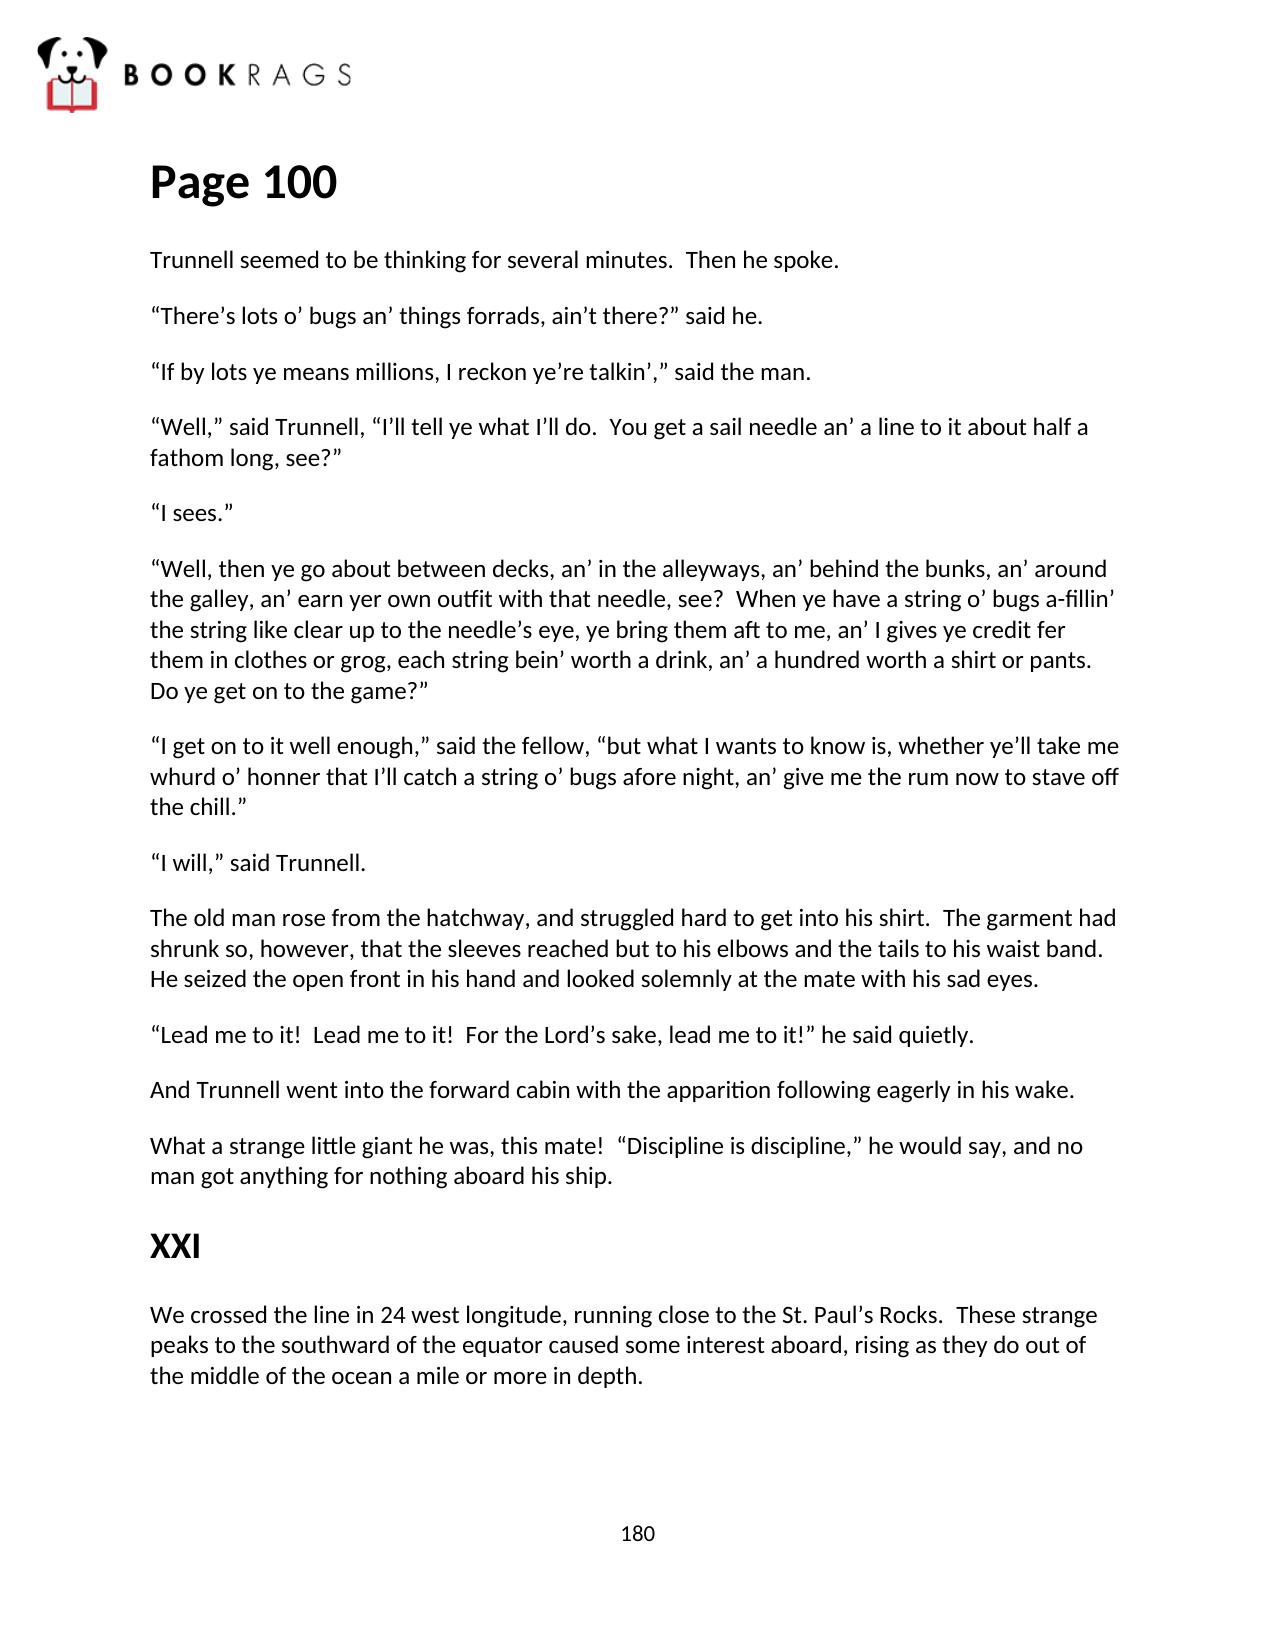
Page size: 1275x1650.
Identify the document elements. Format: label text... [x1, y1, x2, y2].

text “If by lots ye means millions, I reckon ye’re talkin’,” said the man. [150, 356, 1125, 386]
text XXI [150, 1222, 1125, 1268]
text “There’s lots o’ bugs an’ things forrads, ain’t there?” said he. [150, 300, 1125, 331]
text The old man rose from the hatchway, and struggled hard to get into his shirt. The garment had shrunk so, however, that the sleeves reached but to his elbows and the tails to his waist band. He seized the open front in his hand and looked solemnly at the mate with his sad eyes. [150, 902, 1125, 994]
text We crossed the line in 24 west longitude, running close to the St. Paul’s Rocks. These strange peaks to the southward of the equator caused some interest aboard, rising as they do out of the middle of the ocean a mile or more in depth. [150, 1299, 1125, 1391]
picture [37, 37, 351, 113]
text “Lead me to it! Lead me to it! For the Lord’s sake, lead me to it!” he said quietly. [150, 1019, 1125, 1049]
text And Trunnell went into the forward cabin with the apparition following eagerly in his wake. [150, 1074, 1125, 1105]
text “Well, then ye go about between decks, an’ in the alleyways, an’ behind the bunks, an’ around the galley, an’ earn yer own outfit with that needle, see? When ye have a string o’ bugs a-fillin’ the string like clear up to the needle’s eye, ye bring them aft to me, an’ I gives ye credit fer them in clothes or grog, each string bein’ worth a drink, an’ a hundred worth a shirt or pants. Do ye get on to the game?” [150, 553, 1125, 705]
text “I sees.” [150, 497, 1125, 528]
text Page 100 [150, 150, 1125, 211]
text What a strange little giant he was, this mate! “Discipline is discipline,” he would say, and no man got anything for nothing aboard his ship. [150, 1130, 1125, 1191]
text “I get on to it well enough,” said the fellow, “but what I wants to know is, whether ye’ll take me whurd o’ honner that I’ll catch a string o’ bugs afore night, an’ give me the rum now to stave off the chill.” [150, 730, 1125, 822]
text “Well,” said Trunnell, “I’ll tell ye what I’ll do. You get a sail needle an’ a line to it about half a fathom long, see?” [150, 411, 1125, 472]
text “I will,” said Trunnell. [150, 847, 1125, 877]
text Trunnell seemed to be thinking for several minutes. Then he spoke. [150, 244, 1125, 275]
